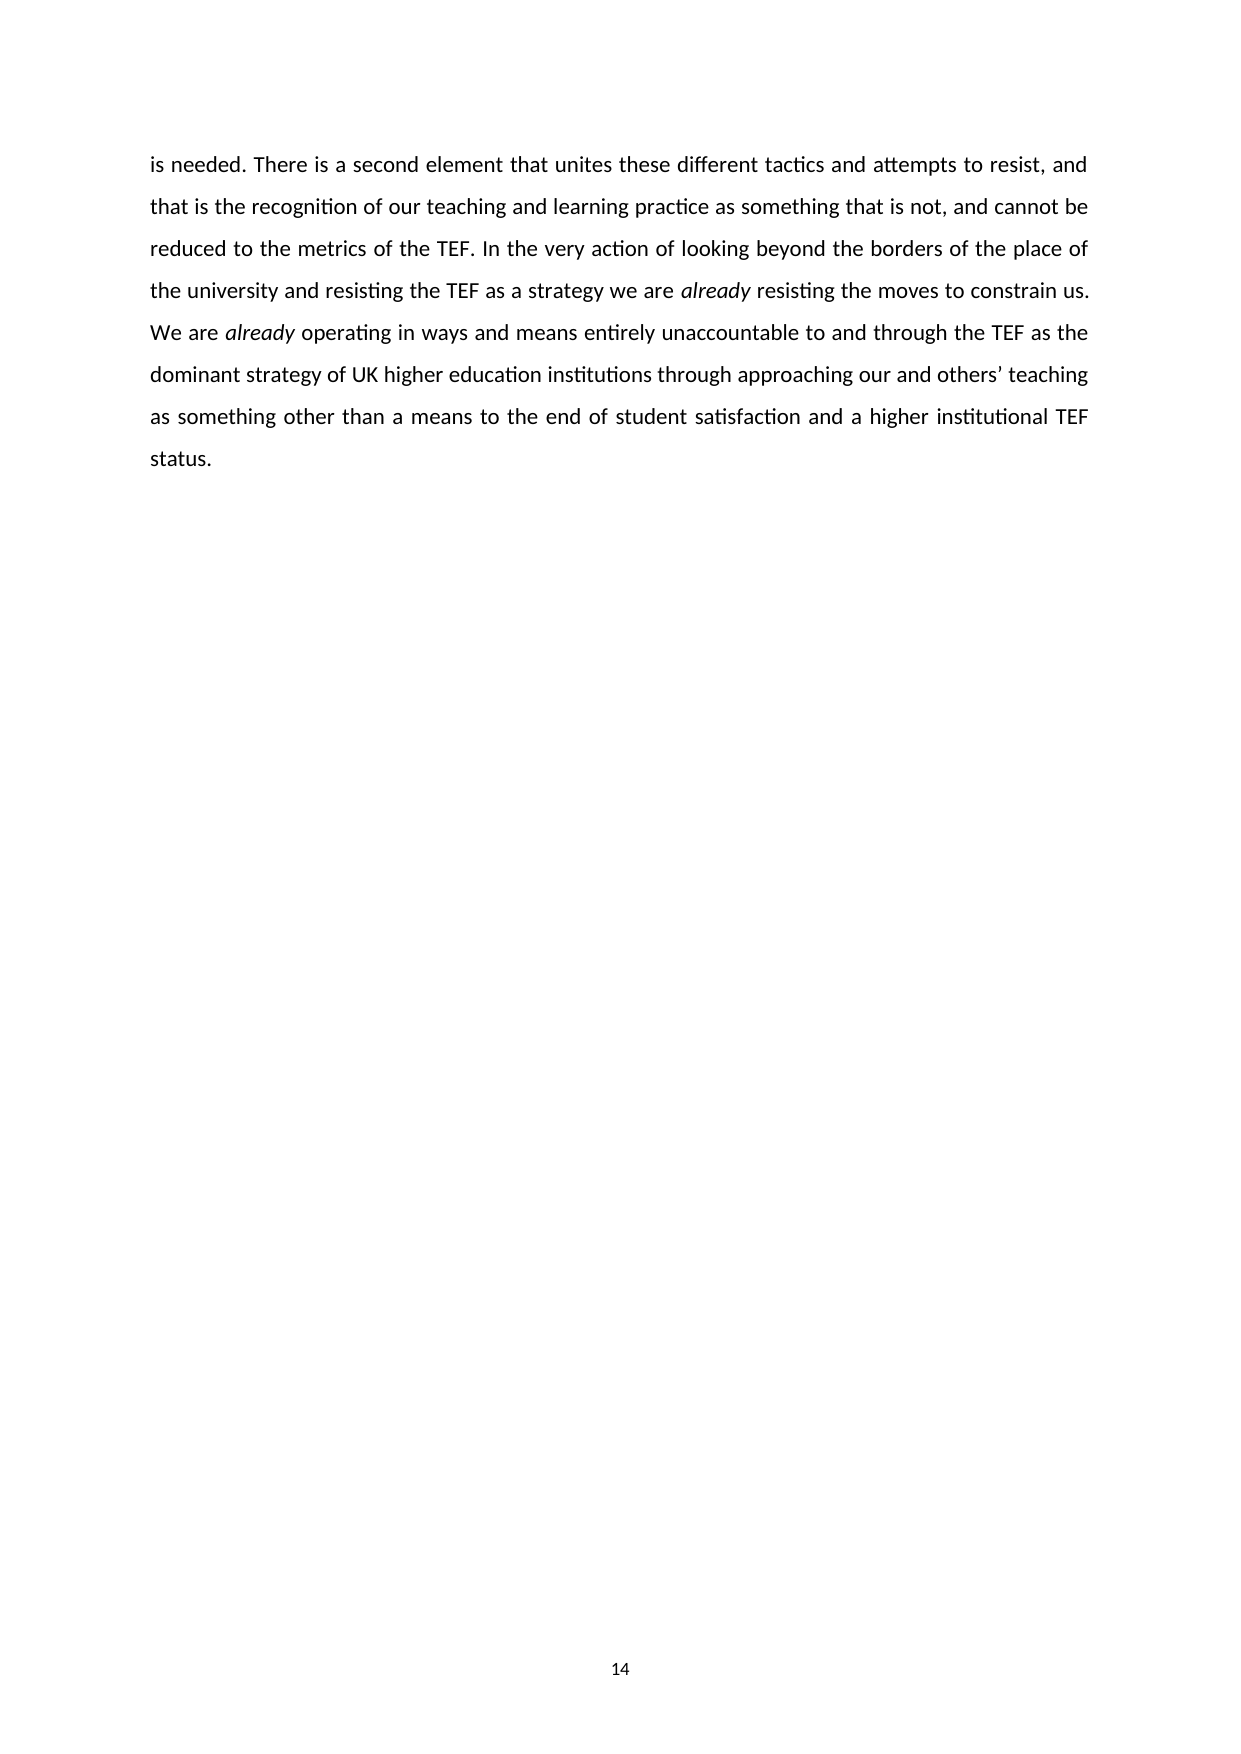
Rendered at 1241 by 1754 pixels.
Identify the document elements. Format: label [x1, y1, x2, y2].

text [150, 150, 1090, 472]
